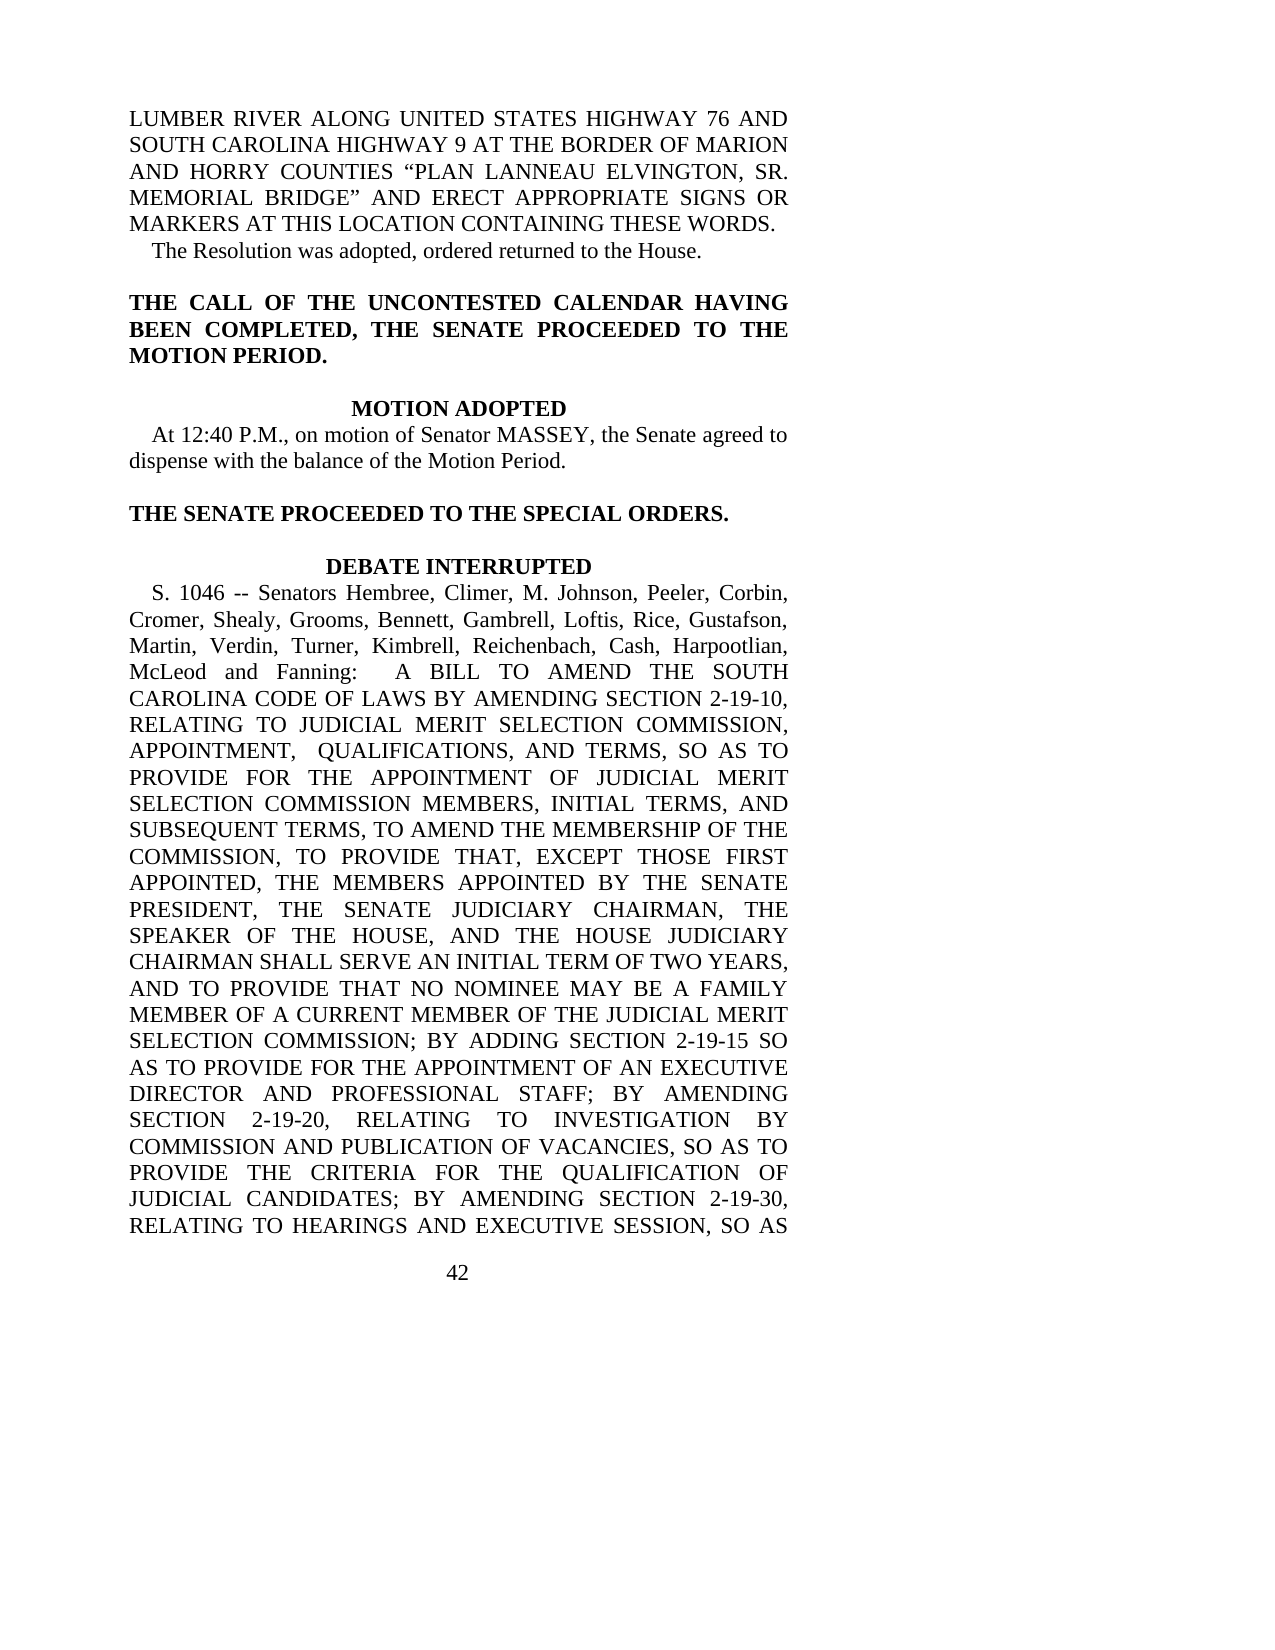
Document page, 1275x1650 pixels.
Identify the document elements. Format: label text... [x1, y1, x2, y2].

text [129, 579, 789, 1238]
text The Resolution was adopted, ordered returned to the House. [129, 237, 789, 263]
text THE CALL OF THE UNCONTESTED CALENDAR HAVING BEEN COMPLETED, THE SENATE PROCEEDED TO THE MOTION PERIOD. [129, 289, 789, 368]
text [129, 105, 789, 237]
text At 12:40 P.M., on motion of Senator MASSEY, the Senate agreed to dispense with the balance of the Motion Period. [129, 421, 789, 474]
text DEBATE INTERRUPTED [129, 553, 789, 579]
text THE SENATE PROCEEDED TO THE SPECIAL ORDERS. [129, 500, 789, 527]
text MOTION ADOPTED [129, 395, 789, 421]
